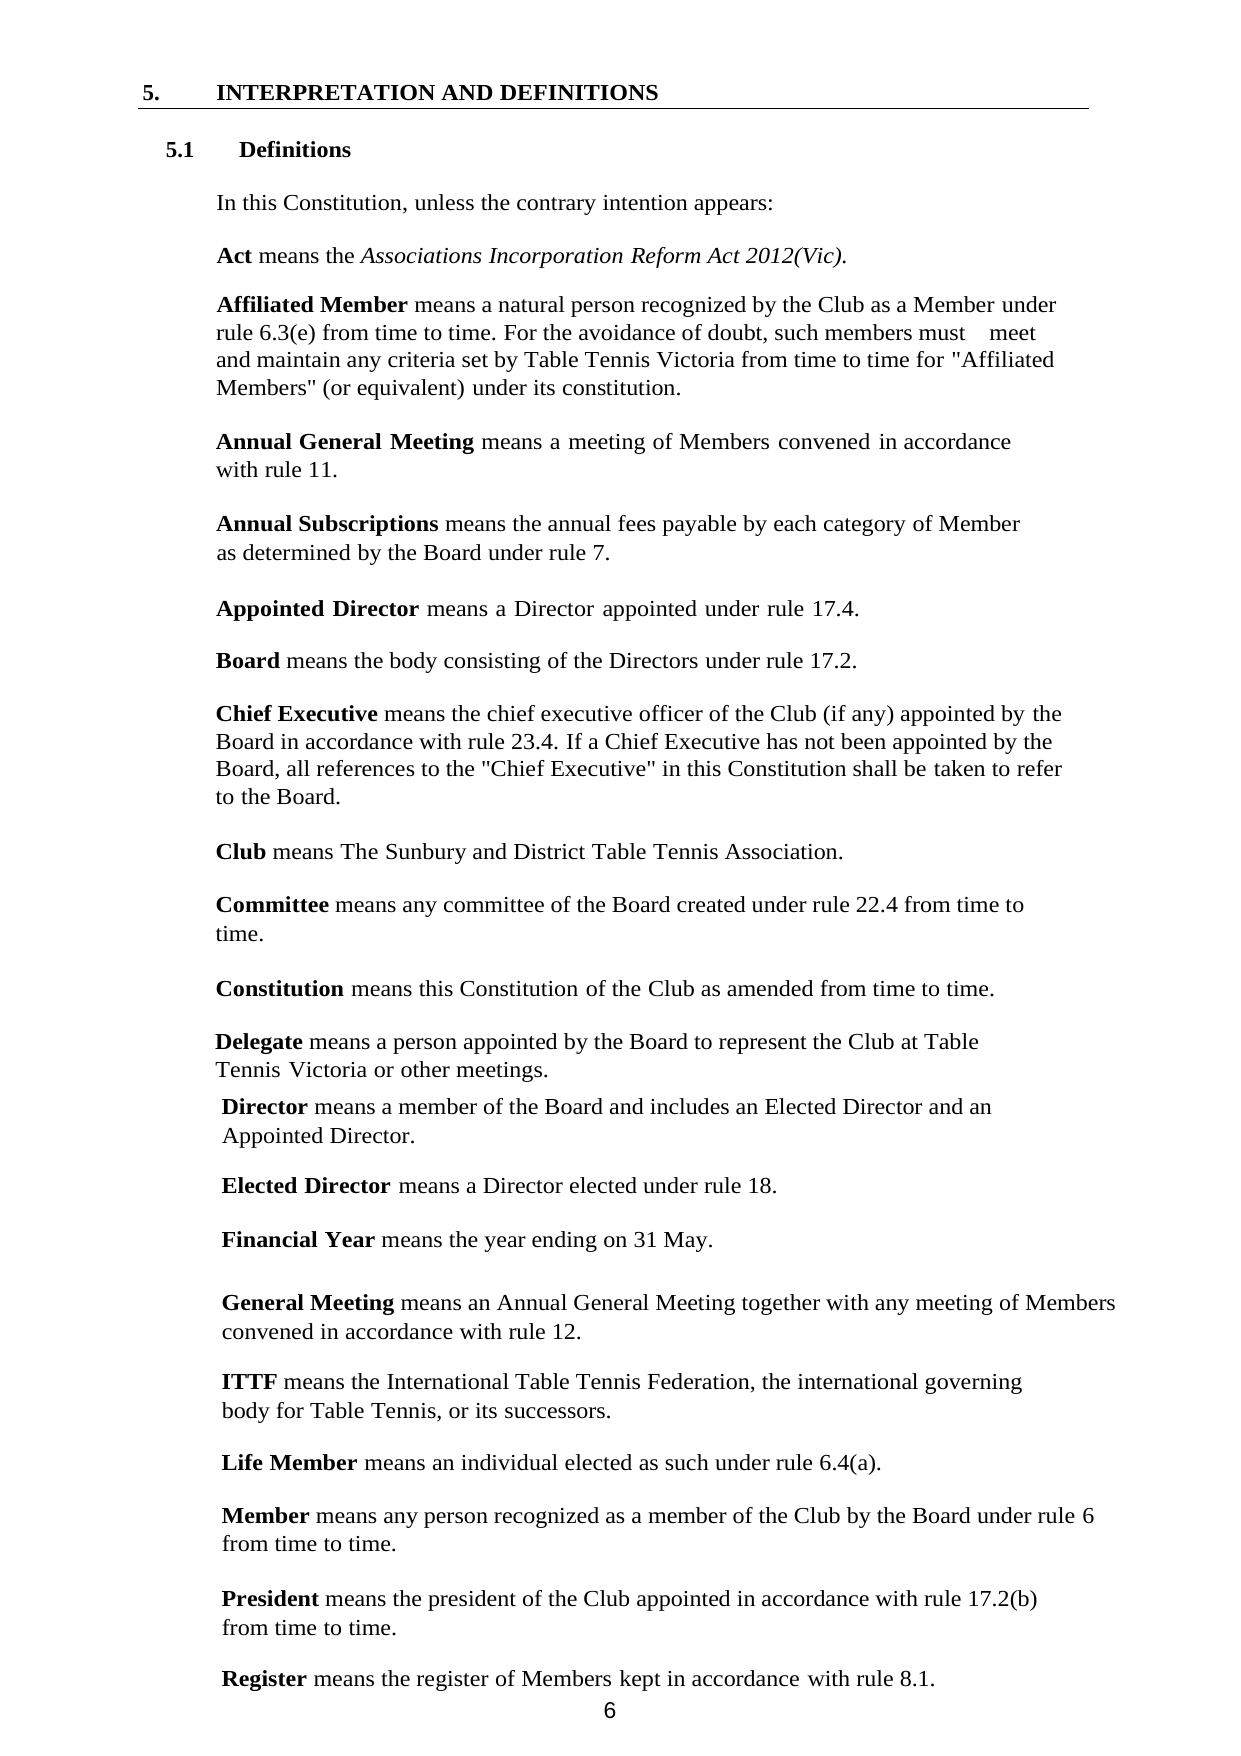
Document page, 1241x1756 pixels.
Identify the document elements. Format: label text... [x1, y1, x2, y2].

text Annual Subscriptions means the annual fees payable by each category of Member as determined by the Board under rule 7. [216, 510, 1059, 565]
text President means the president of the Club appointed in accordance with rule 17.2(b) from time to time. [221, 1585, 1096, 1641]
text General Meeting means an Annual General Meeting together with any meeting of Members convened in accordance with rule 12. [221, 1289, 1146, 1344]
text Life Member means an individual elected as such under rule 6.4(a). [221, 1449, 1219, 1475]
text Appointed Director means a Director appointed under rule 17.4. [216, 595, 1219, 621]
text Committee means any committee of the Board created under rule 22.4 from time to time. [215, 891, 1070, 946]
list INTERPRETATION AND DEFINITIONS [142, 79, 1219, 106]
text Chief Executive means the chief executive officer of the Club (if any) appointed by the Board in accordance with rule 23.4. If a Chief Executive has not been appointed by the Board, all references to the "Chief Executive" in this Constitution shall be taken to refer to the Board. [215, 700, 1070, 809]
text Club means The Sunbury and District Table Tennis Association. [215, 838, 1219, 864]
text Affiliated Member means a natural person recognized by the Club as a Member under rule 6.3(e) from time to time. For the avoidance of doubt, such members must meet and maintain any criteria set by Table Tennis Victoria from time to time for "Affiliated Members" (or equivalent) under its constitution. [216, 291, 1070, 401]
text Financial Year means the year ending on 31 May. [221, 1226, 1219, 1252]
text Member means any person recognized as a member of the Club by the Board under rule 6 from time to time. [221, 1502, 1096, 1557]
text Constitution means this Constitution of the Club as amended from time to time. [215, 975, 1219, 1001]
text Annual General Meeting means a meeting of Members convened in accordance with rule 11. [216, 428, 1059, 482]
text Director means a member of the Board and includes an Elected Director and an Appointed Director. [221, 1093, 1059, 1148]
text Register means the register of Members kept in accordance with rule 8.1. [221, 1665, 1219, 1691]
text In this Constitution, unless the contrary intention appears: [216, 189, 1219, 215]
text ITTF means the International Table Tennis Federation, the international governing body for Table Tennis, or its successors. [221, 1368, 1070, 1424]
text Act means the Associations Incorporation Reform Act 2012(Vic). [216, 243, 1219, 269]
text Board means the body consisting of the Directors under rule 17.2. [216, 647, 1219, 674]
text Elected Director means a Director elected under rule 18. [221, 1173, 1219, 1199]
text Delegate means a person appointed by the Board to represent the Club at Table Tennis Victoria or other meetings. [215, 1028, 1037, 1083]
list Definitions [166, 136, 1219, 162]
